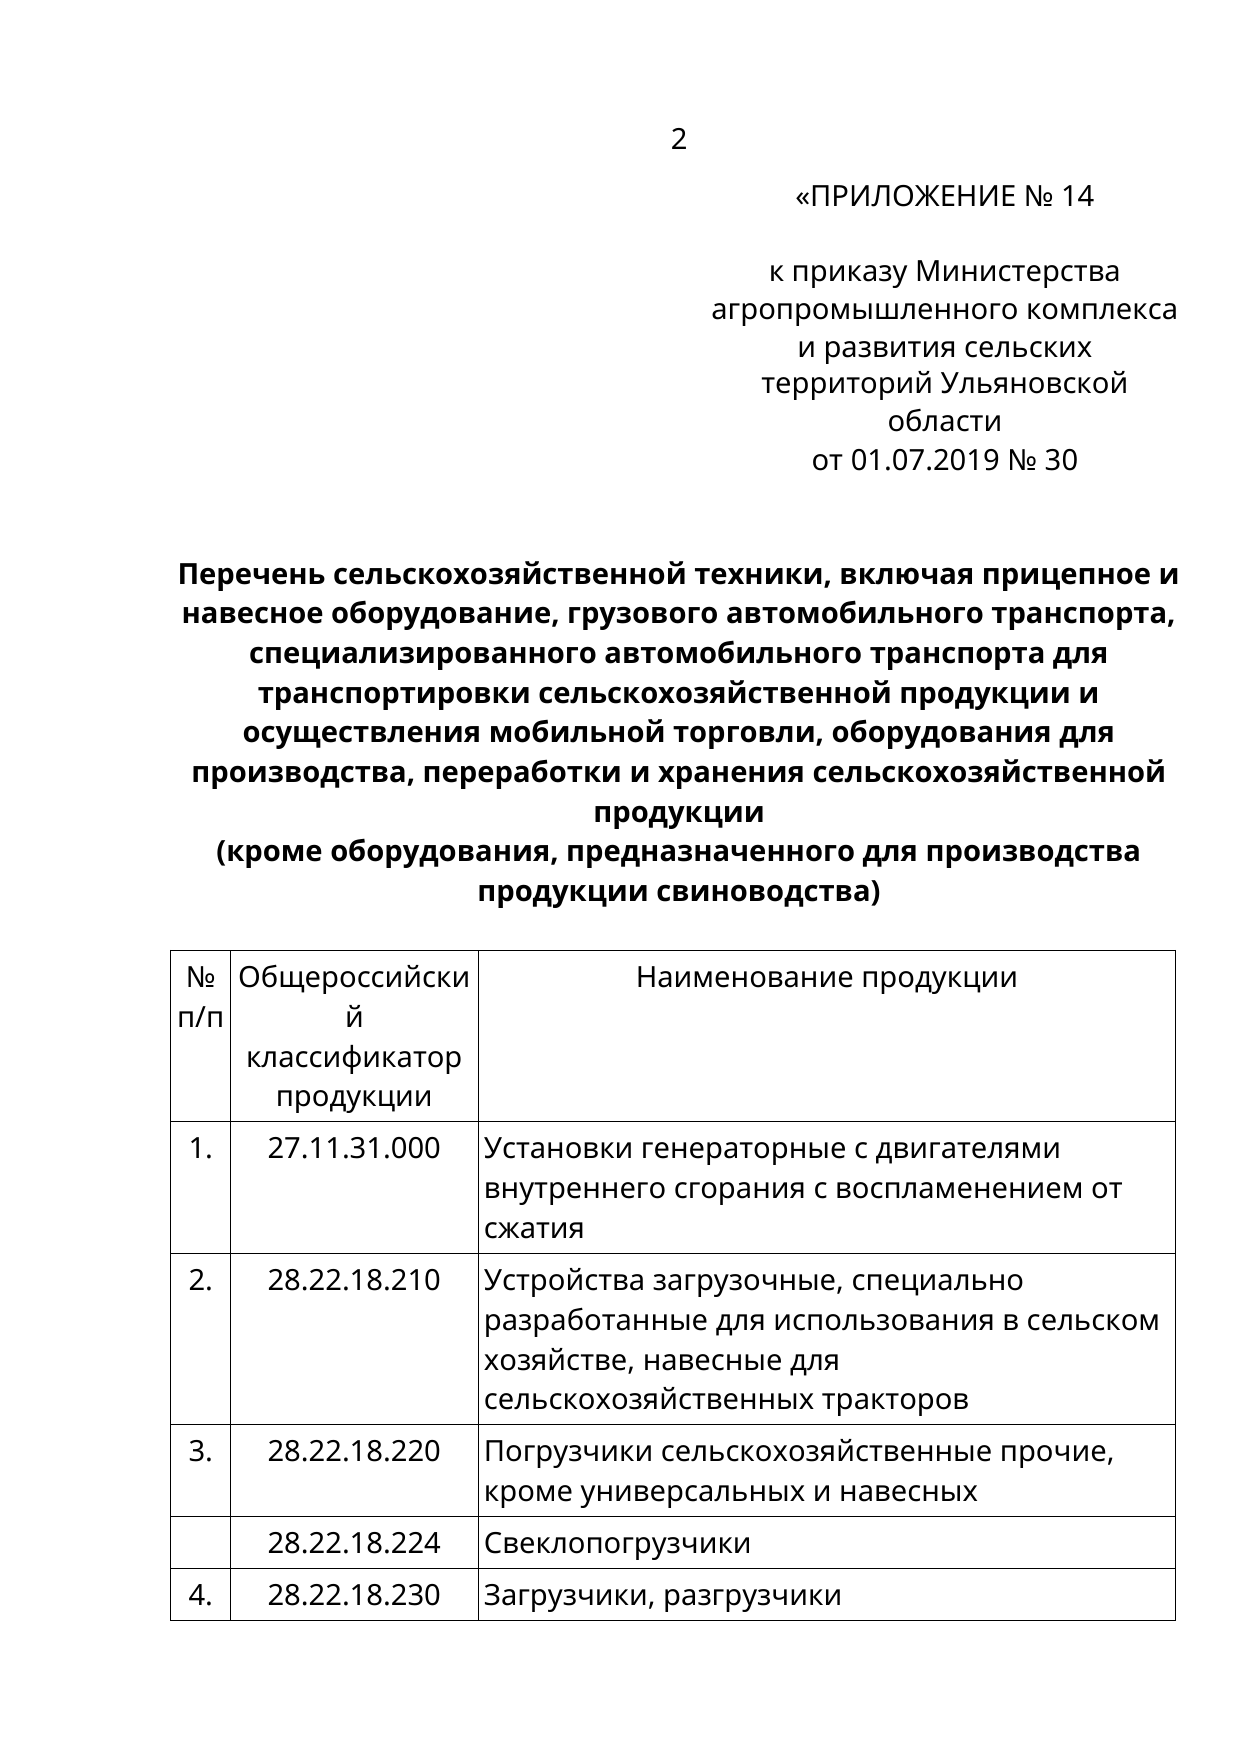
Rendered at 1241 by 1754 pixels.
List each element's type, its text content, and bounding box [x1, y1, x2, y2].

table_cell 2. [171, 1254, 230, 1424]
text к приказу Министерства [708, 252, 1181, 289]
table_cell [479, 1569, 1175, 1620]
table_cell 3. [171, 1425, 230, 1516]
table_cell 28.22.18.224 [231, 1517, 478, 1568]
table_cell [171, 1517, 230, 1568]
table_cell 27.11.31.000 [231, 1122, 478, 1253]
table_cell Свеклопогрузчики [479, 1517, 1175, 1568]
text агропромышленного комплекса [708, 289, 1181, 327]
text Перечень сельскохозяйственной техники, включая прицепное и навесное оборудование, грузового автомобильного транспорта, специализированного автомобильного транспорта для транспортировки сельскохозяйственной продукции и осуществления мобильной торговли, оборудования для производства, переработки и хранения сельскохозяйственной продукции [177, 553, 1181, 831]
table_header Наименование продукции [479, 951, 1175, 1121]
text от 01.07.2019 № 30 [708, 440, 1181, 478]
text «ПРИЛОЖЕНИЕ № 14 [708, 177, 1181, 214]
table_cell Установки генераторные с двигателями внутреннего сгорания с воспламенением от сжатия [479, 1122, 1175, 1253]
text и развития сельских территорий Ульяновской области [708, 327, 1181, 440]
table_header Общероссийский классификатор продукции [231, 951, 478, 1121]
text (кроме оборудования, предназначенного для производства продукции свиноводства) [177, 831, 1181, 910]
table_cell 28.22.18.230 [231, 1569, 478, 1620]
table_cell 28.22.18.220 [231, 1425, 478, 1516]
table_cell 1. [171, 1122, 230, 1253]
table_header № п/п [171, 951, 230, 1121]
table_cell Устройства загрузочные, специально разработанные для использования в сельском хозяйстве, навесные для сельскохозяйственных тракторов [479, 1254, 1175, 1424]
table_cell 4. [171, 1569, 230, 1620]
table_cell Погрузчики сельскохозяйственные прочие, кроме универсальных и навесных [479, 1425, 1175, 1516]
table_cell 28.22.18.210 [231, 1254, 478, 1424]
